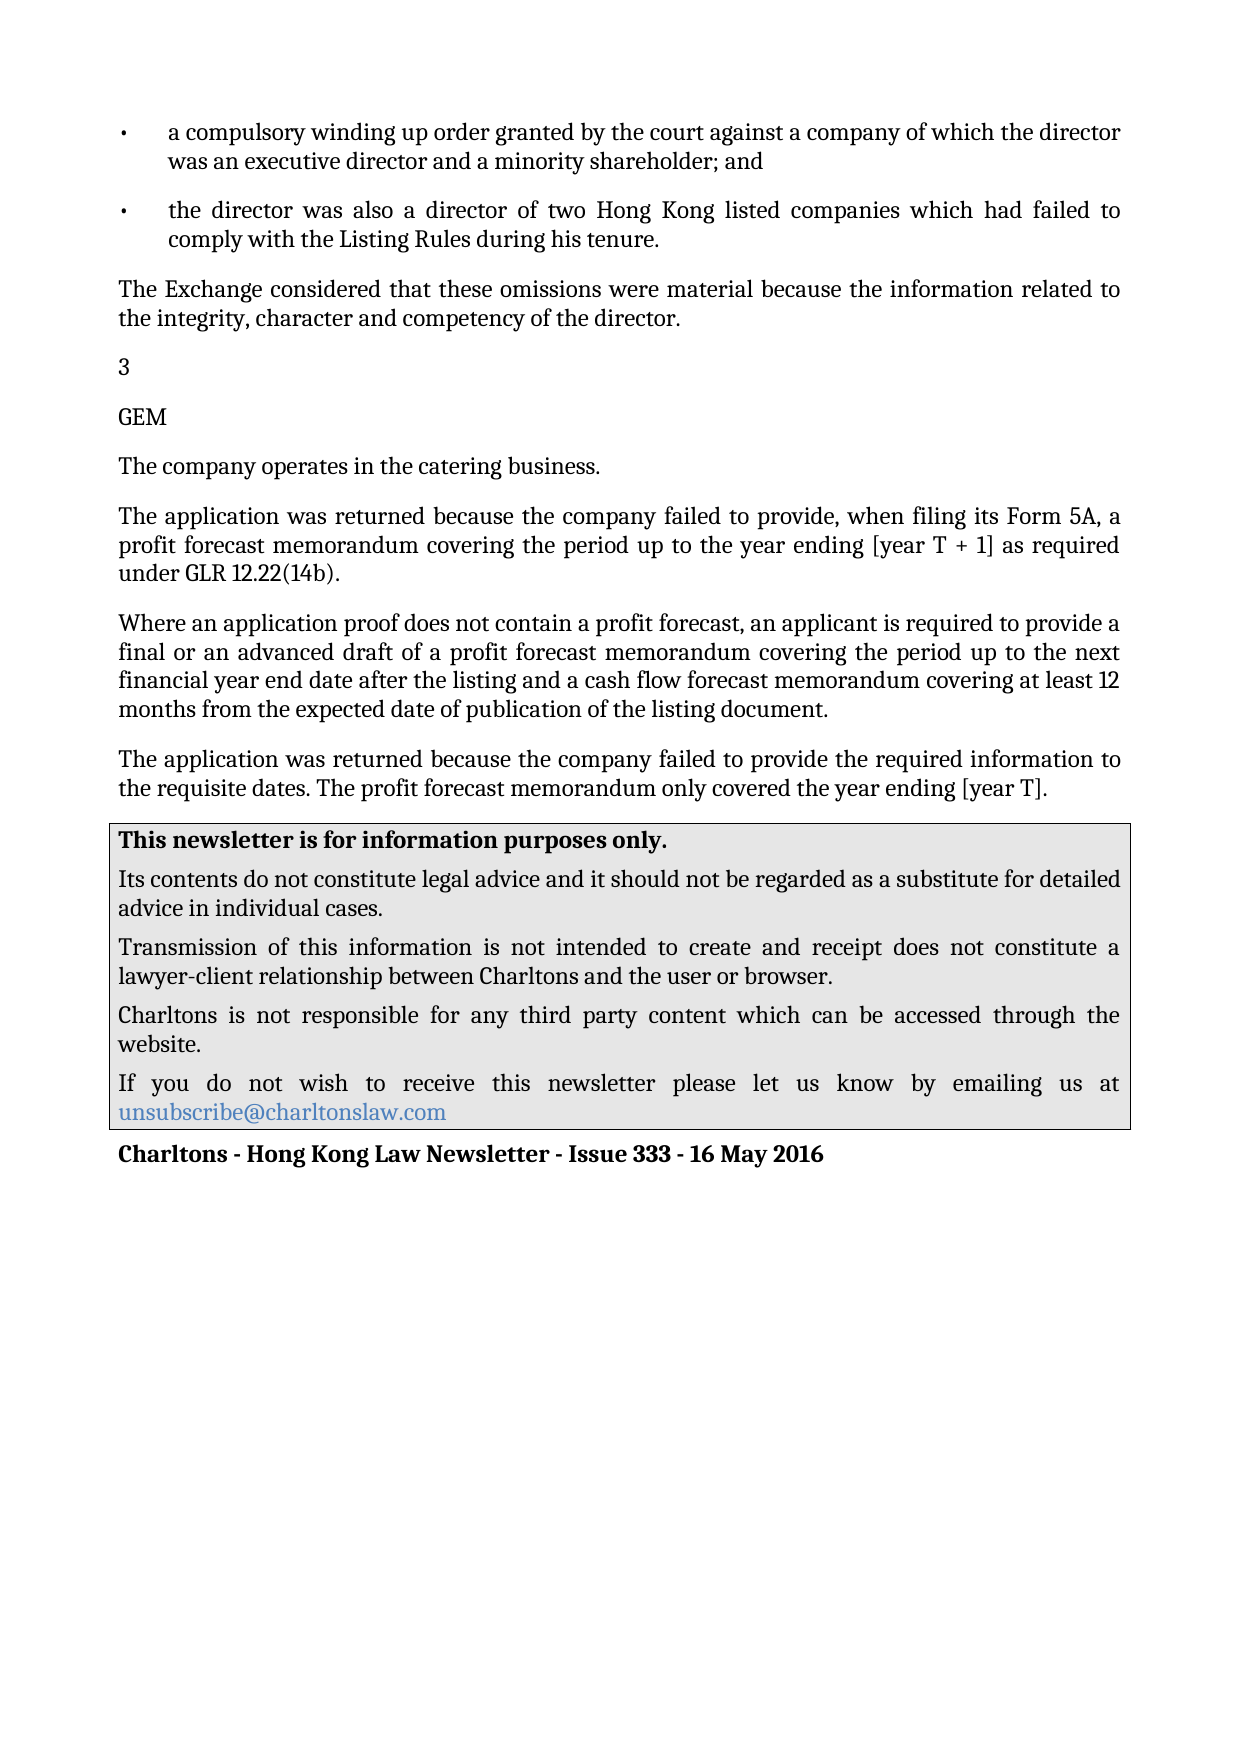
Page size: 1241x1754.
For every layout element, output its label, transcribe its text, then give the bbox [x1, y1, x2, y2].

text Where an application proof does not contain a profit forecast, an applicant is required to provide a final or an advanced draft of a profit forecast memorandum covering the period up to the next financial year end date after the listing and a cash flow forecast memorandum covering at least 12 months from the expected date of publication of the listing document. [118, 609, 1122, 724]
text This newsletter is for information purposes only. [110, 824, 1130, 855]
list a compulsory winding up order granted by the court against a company of which the director was an executive director and a minority shareholder; and [118, 118, 1122, 176]
text The company operates in the catering business. [118, 452, 1122, 481]
text The application was returned because the company failed to provide, when filing its Form 5A, a profit forecast memorandum covering the period up to the year ending [year T + 1] as required under GLR 12.22(14b). [118, 502, 1122, 588]
list the director was also a director of two Hong Kong listed companies which had failed to comply with the Listing Rules during his tenure. [118, 196, 1122, 254]
text Its contents do not constitute legal advice and it should not be regarded as a substitute for detailed advice in individual cases. [110, 862, 1130, 923]
text Charltons - Hong Kong Law Newsletter - Issue 333 - 16 May 2016 [118, 1140, 1122, 1169]
text Charltons is not responsible for any third party content which can be accessed through the website. [110, 998, 1130, 1059]
text If you do not wish to receive this newsletter please let us know by emailing us at unsubscribe@charltonslaw.com [110, 1066, 1130, 1129]
text Transmission of this information is not intended to create and receipt does not constitute a lawyer-client relationship between Charltons and the user or browser. [110, 930, 1130, 991]
